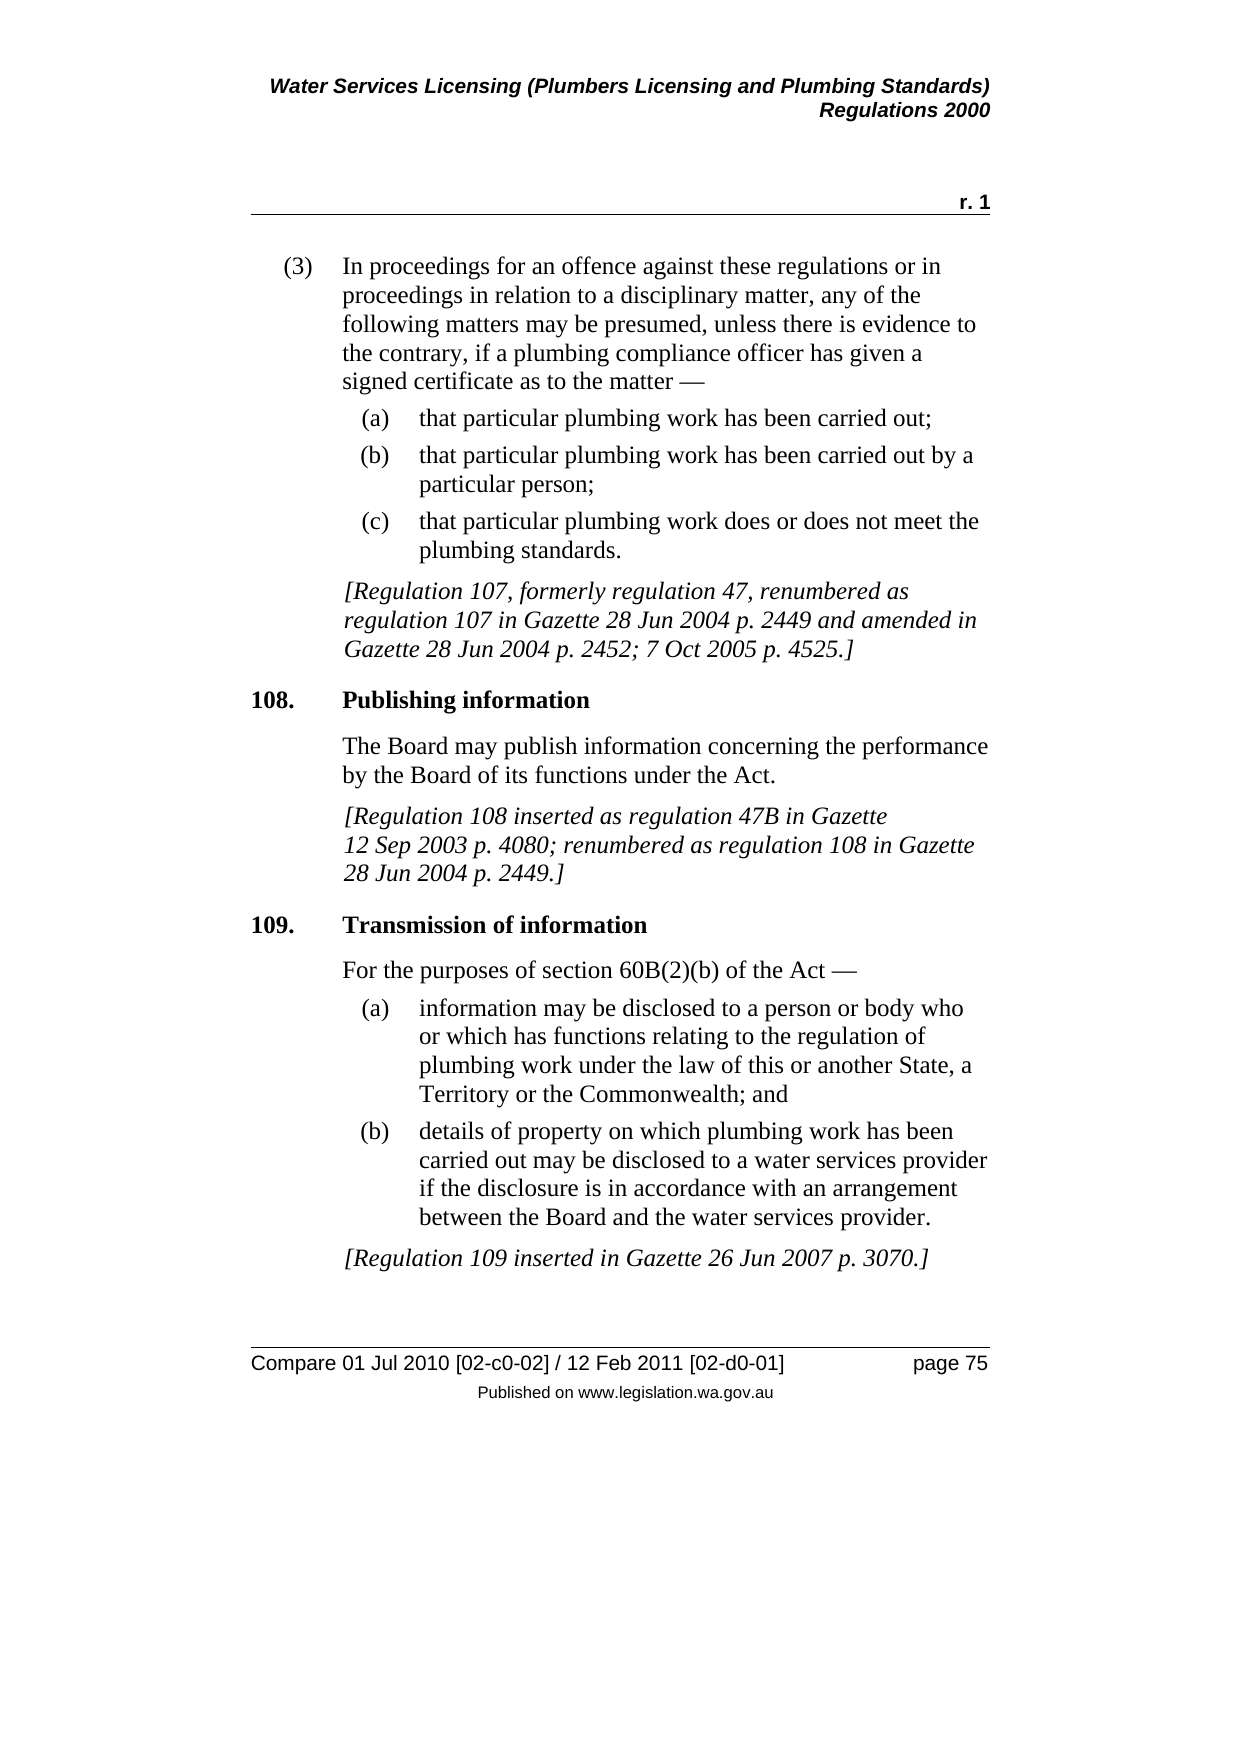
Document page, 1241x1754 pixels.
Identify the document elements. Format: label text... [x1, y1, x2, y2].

subtitle 109. Transmission of information [251, 910, 990, 939]
text The Board may publish information concerning the performance by the Board of its functions under the Act. [251, 731, 990, 788]
text [Regulation 107, formerly regulation 47, renumbered as regulation 107 in Gazette 28 Jun 2004 p. 2449 and amended in Gazette 28 Jun 2004 p. 2452; 7 Oct 2005 p. 4525.] [251, 576, 990, 663]
text For the purposes of section 60B(2)(b) of the Act — [251, 956, 990, 984]
subtitle 108. Publishing information [251, 686, 990, 714]
text [Regulation 108 inserted as regulation 47B in Gazette 12 Sep 2003 p. 4080; renumbered as regulation 108 in Gazette 28 Jun 2004 p. 2449.] [251, 801, 990, 887]
text (a) that particular plumbing work has been carried out; [251, 403, 990, 432]
text (b) details of property on which plumbing work has been carried out may be disclosed to a water services provider if the disclosure is in accordance with an arrangement between the Board and the water services provider. [251, 1116, 990, 1231]
text [Regulation 109 inserted in Gazette 26 Jun 2007 p. 3070.] [251, 1243, 990, 1272]
text (a) information may be disclosed to a person or body who or which has functions relating to the regulation of plumbing work under the law of this or another State, a Territory or the Commonwealth; and [251, 993, 990, 1108]
text (3) In proceedings for an offence against these regulations or in proceedings in relation to a disciplinary matter, any of the following matters may be presumed, unless there is evidence to the contrary, if a plumbing compliance officer has given a signed certificate as to the matter — [251, 251, 990, 395]
text (c) that particular plumbing work does or does not meet the plumbing standards. [251, 506, 990, 564]
text (b) that particular plumbing work has been carried out by a particular person; [251, 441, 990, 498]
